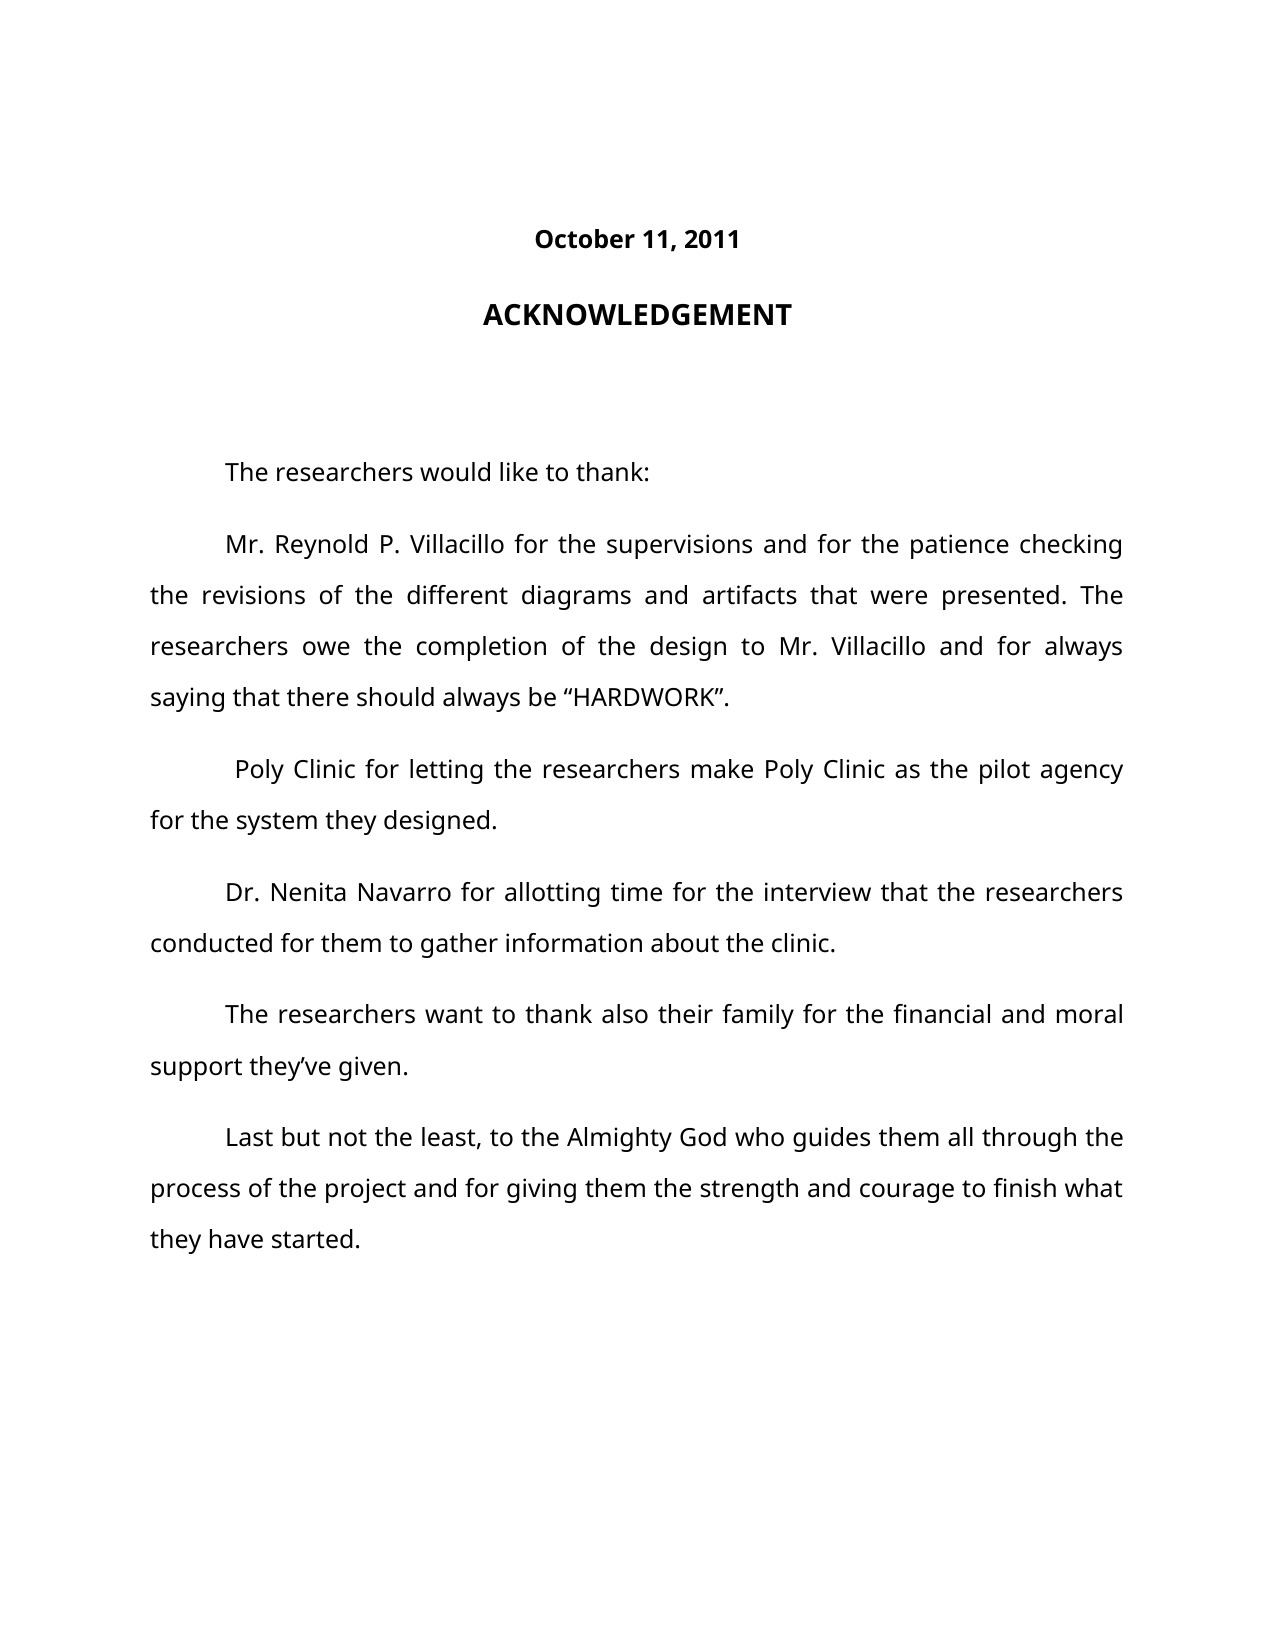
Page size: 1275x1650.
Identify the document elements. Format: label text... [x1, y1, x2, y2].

text Mr. Reynold P. Villacillo for the supervisions and for the patience checking the revisions of the different diagrams and artifacts that were presented. The researchers owe the completion of the design to Mr. Villacillo and for always saying that there should always be “HARDWORK”. [150, 526, 1125, 713]
text The researchers want to thank also their family for the financial and moral support they’ve given. [150, 997, 1125, 1082]
text The researchers would like to thank: [150, 454, 1125, 488]
text ACKNOWLEDGEMENT [150, 294, 1125, 333]
text October 11, 2011 [150, 222, 1125, 256]
text Dr. Nenita Navarro for allotting time for the interview that the researchers conducted for them to gather information about the clinic. [150, 874, 1125, 959]
text Last but not the least, to the Almighty God who guides them all through the process of the project and for giving them the strength and courage to finish what they have started. [150, 1120, 1125, 1256]
text Poly Clinic for letting the researchers make Poly Clinic as the pilot agency for the system they designed. [150, 751, 1125, 836]
